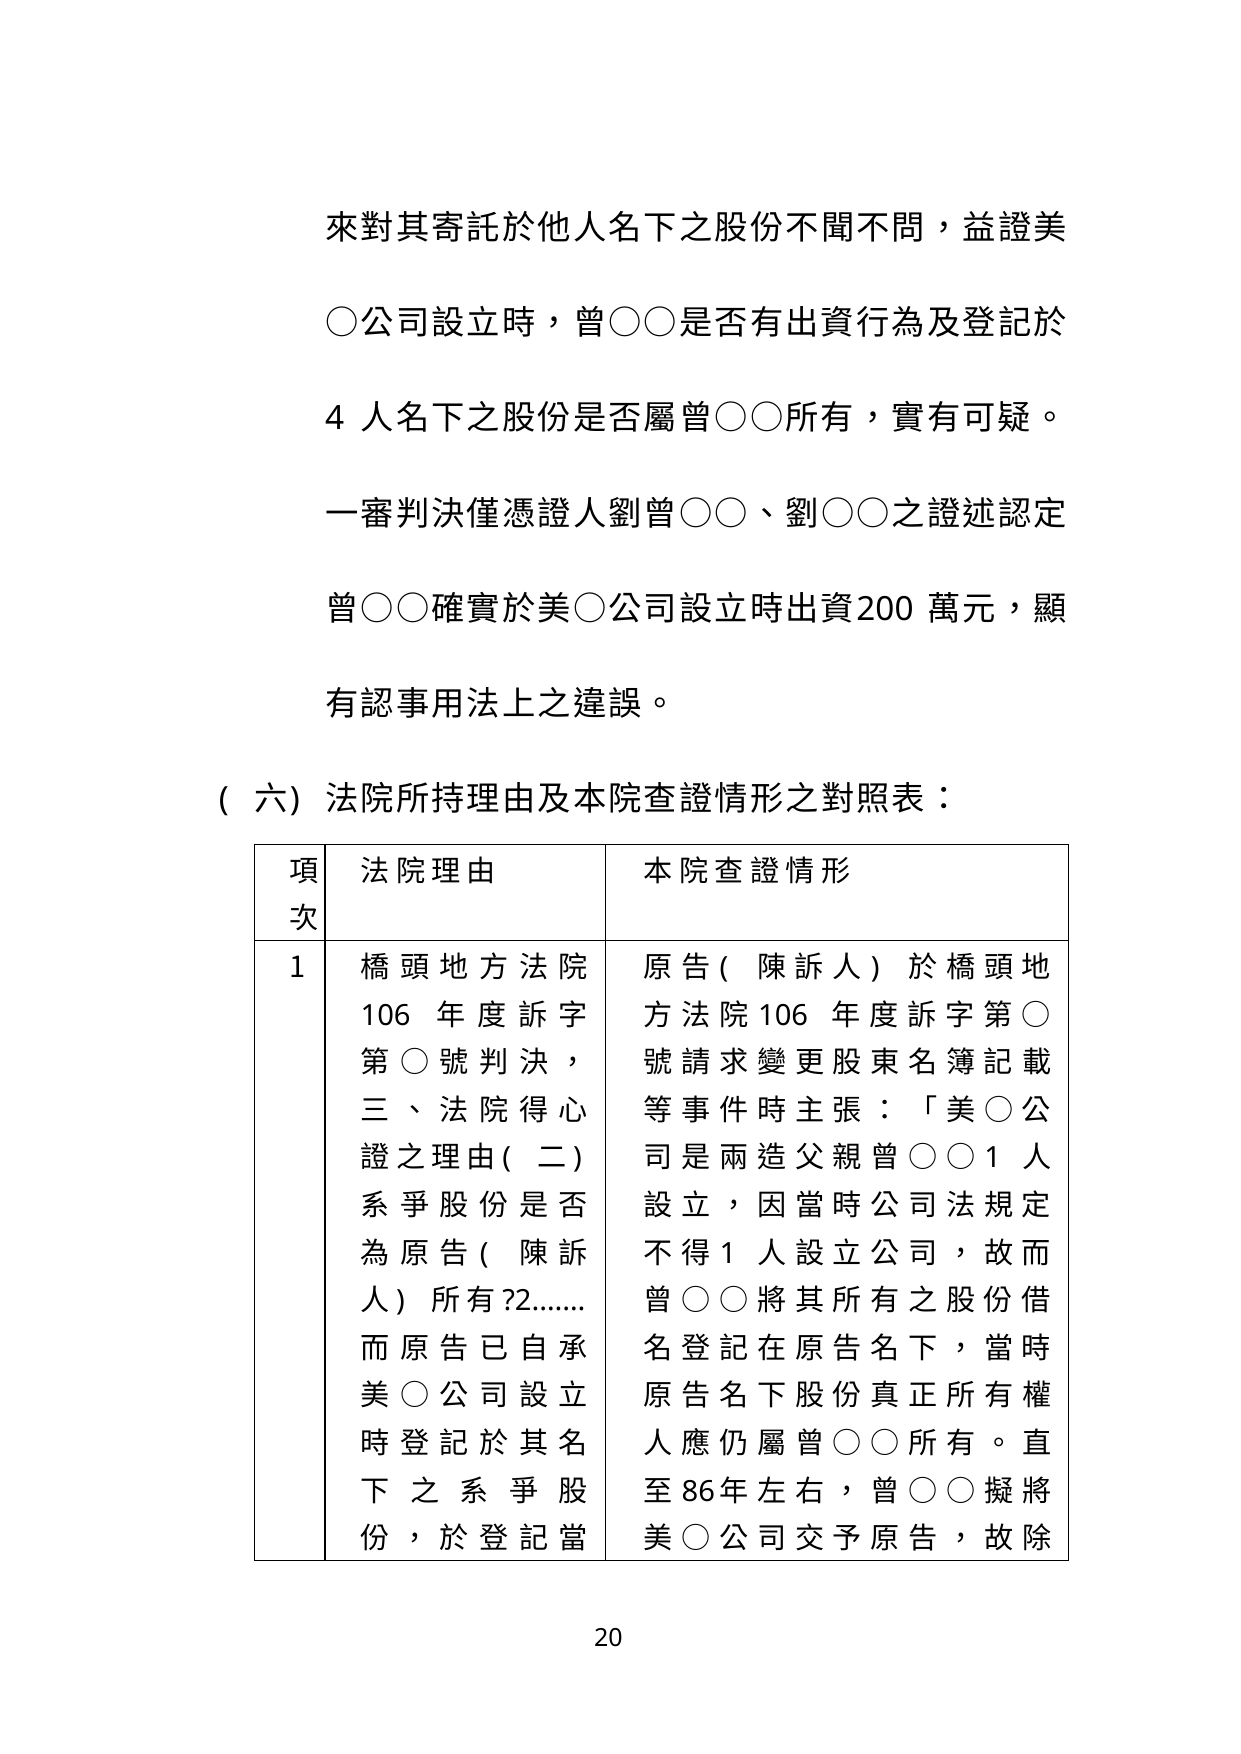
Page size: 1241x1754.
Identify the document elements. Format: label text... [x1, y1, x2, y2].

table_header 項次 [255, 845, 324, 940]
table_header 本院查證情形 [606, 845, 1068, 940]
table_cell 1 [255, 941, 324, 1560]
subtitle 法院所持理由及本院查證情形之對照表： [219, 748, 1069, 844]
table_header 法院理由 [326, 845, 605, 940]
